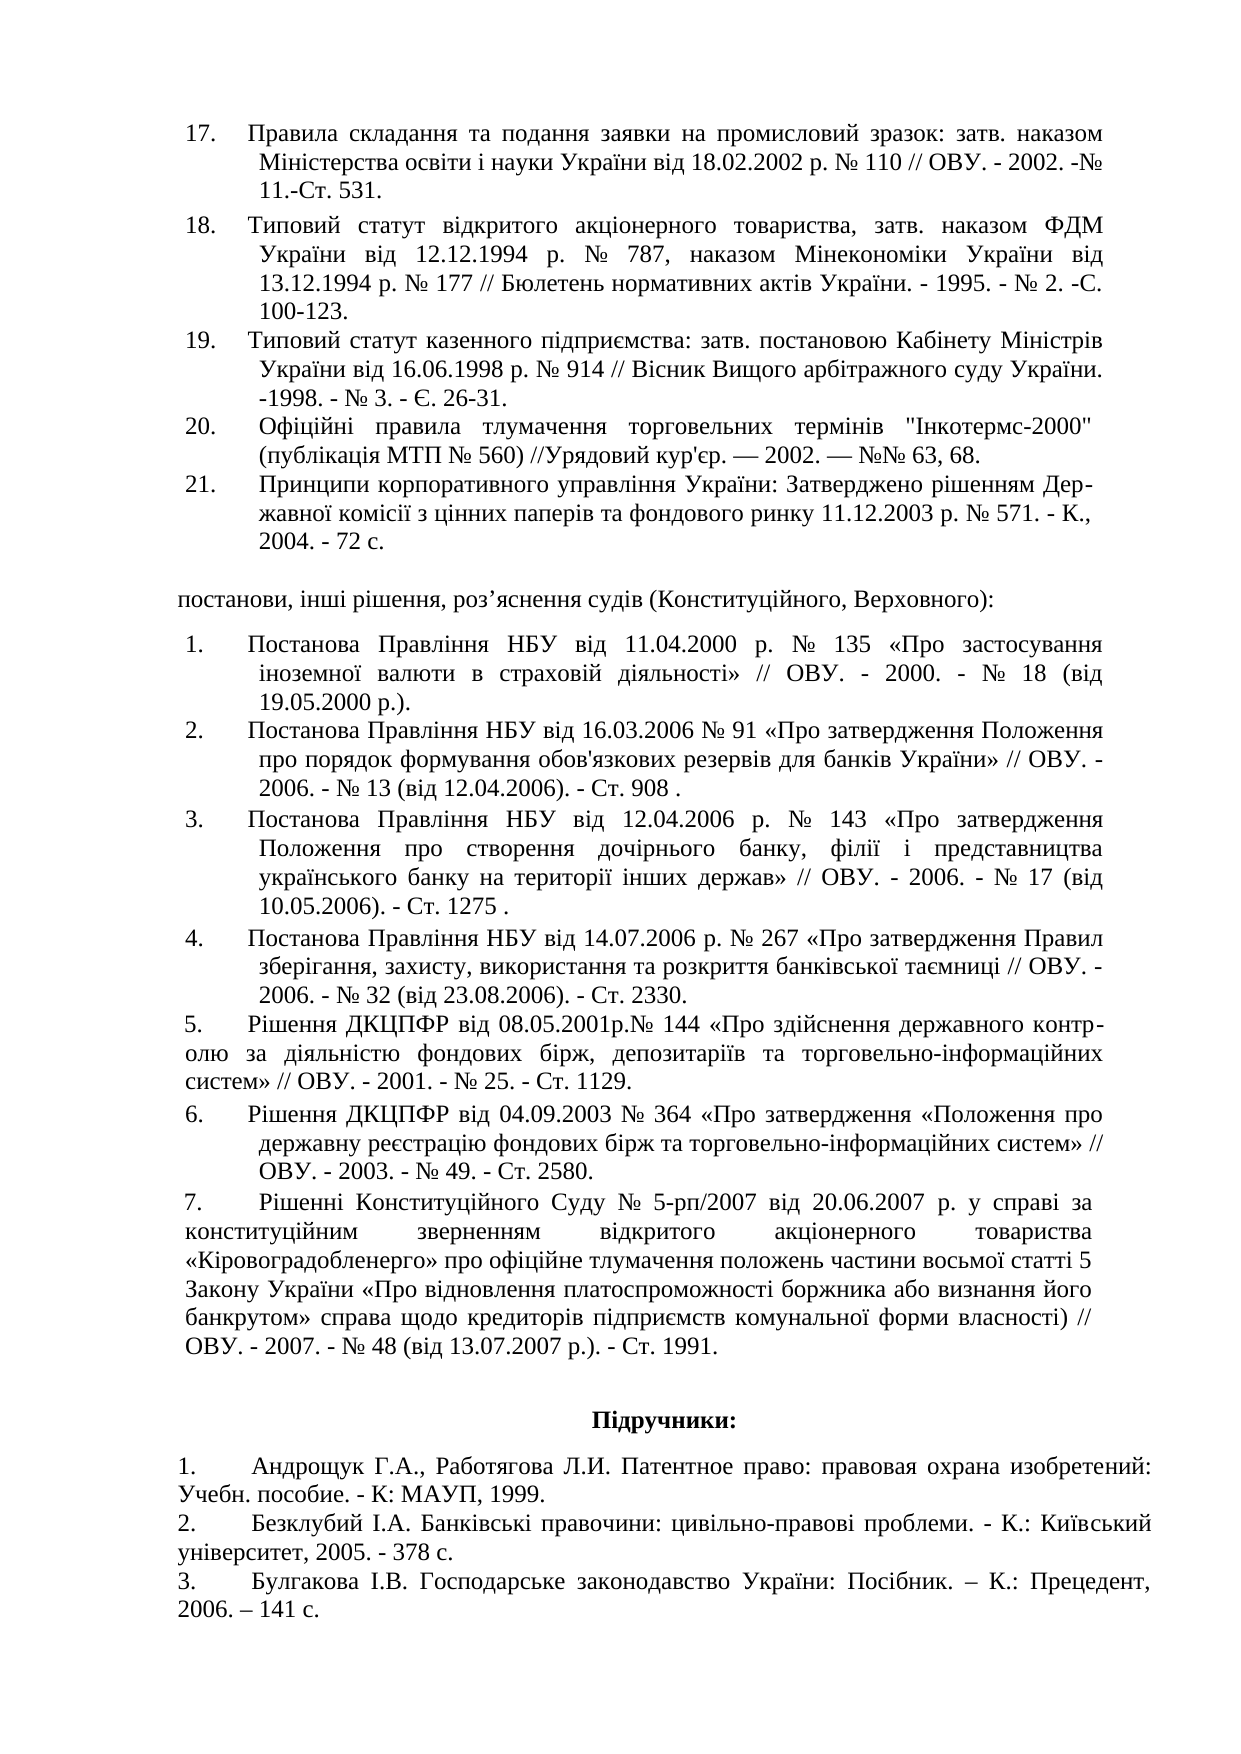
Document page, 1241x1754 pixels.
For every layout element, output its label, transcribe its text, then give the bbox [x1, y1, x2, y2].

list Андрощук Г.А., Работягова Л.И. Патентное право: правовая охрана изобретений: Учебн. пособие. - К: МАУП, 1999. [177, 1451, 1152, 1508]
table_cell Рішення ДКЦПФР від 04.09.2003 № 364 «Про затвердження «Положення про державну реєстрацію фондових бірж та торговельно-інформаційних систем» // ОВУ. - 2003. - № 49. - Ст. 2580. [174, 1099, 1119, 1187]
table_cell Постанова Правління НБУ від 14.07.2006 р. № 267 «Про затвердження Правил зберігання, захисту, використання та розкриття банківської таємниці // ОВУ. - 2006. - № 32 (від 23.08.2006). - Ст. 2330. [174, 923, 1119, 1009]
table_cell Типовий статут казенного підприємства: затв. постановою Кабінету Міністрів України від 16.06.1998 р. № 914 // Вісник Вищого арбітражного суду України. -1998. - № 3. - Є. 26-31. Офіційні правила тлумачення торговельних термінів "Інкотермс-2000" (публікація МТП № 560) //Урядовий кур'єр. — 2002. — №№ 63, 68. Принципи корпоративного управління України: Затверджено рішенням Державної комісії з цінних паперів та фондового ринку 11.12.2003 р. № 571. - К., 2004. - 72 с. [174, 325, 1119, 555]
text Підручники: [177, 1405, 1152, 1434]
table_cell Рішенні Конституційного Суду № 5-рп/2007 від 20.06.2007 p. у справі за конституційним зверненням відкритого акціонерного товариства «Кіровоградобленерго» про офіційне тлумачення положень частини восьмої статті 5 Закону України «Про відновлення платоспроможності боржника або визнання його банкрутом» справа щодо кредиторів підприємств комунальної форми власності) // ОВУ. - 2007. - № 48 (від 13.07.2007 p.). - Ст. 1991. [174, 1188, 1119, 1360]
list Безклубий I.A. Банківські правочини: цивільно-правові проблеми. - К.: Київський університет, 2005. - 378 с. [177, 1508, 1152, 1566]
table_cell Постанова Правління НБУ від 16.03.2006 № 91 «Про затвердження Положення про порядок формування обов'язкових резервів для банків України» // ОВУ. -2006. - № 13 (від 12.04.2006). - Ст. 908 . [174, 716, 1119, 804]
table_cell Типовий статут відкритого акціонерного товариства, затв. наказом ФДМ України від 12.12.1994 р. № 787, наказом Мінекономіки України від 13.12.1994 р. № 177 // Бюлетень нормативних актів України. - 1995. - № 2. -С. 100-123. [174, 210, 1119, 325]
list Булгакова І.В. Господарське законодавство України: Посібник. – К.: Прецедент, 2006. – 141 с. [177, 1566, 1152, 1623]
table_cell Постанова Правління НБУ від 12.04.2006 р. № 143 «Про затвердження Положення про створення дочірнього банку, філії і представництва українського банку на території інших держав» // ОВУ. - 2006. - № 17 (від 10.05.2006). - Ст. 1275 . [174, 805, 1119, 923]
table_header Постанова Правління НБУ від 11.04.2000 р. № 135 «Про застосування іноземної валюти в страховій діяльності» // ОВУ. - 2000. - № 18 (від 19.05.2000 р.). [174, 629, 1119, 716]
text постанови, інші рішення, роз’яснення судів (Конституційного, Верховного): [177, 584, 1152, 613]
table_cell Правила складання та подання заявки на промисловий зразок: затв. наказом Міністерства освіти і науки України від 18.02.2002 р. № 110 // ОВУ. - 2002. -№ 11.-Ст. 531. [174, 118, 1119, 210]
table_cell Рішення ДКЦПФР від 08.05.2001р.№ 144 «Про здійснення державного контролю за діяльністю фондових бірж, депозитаріїв та торговельно-інформаційних систем» // ОВУ. - 2001. - № 25. - Ст. 1129. [174, 1009, 1119, 1099]
